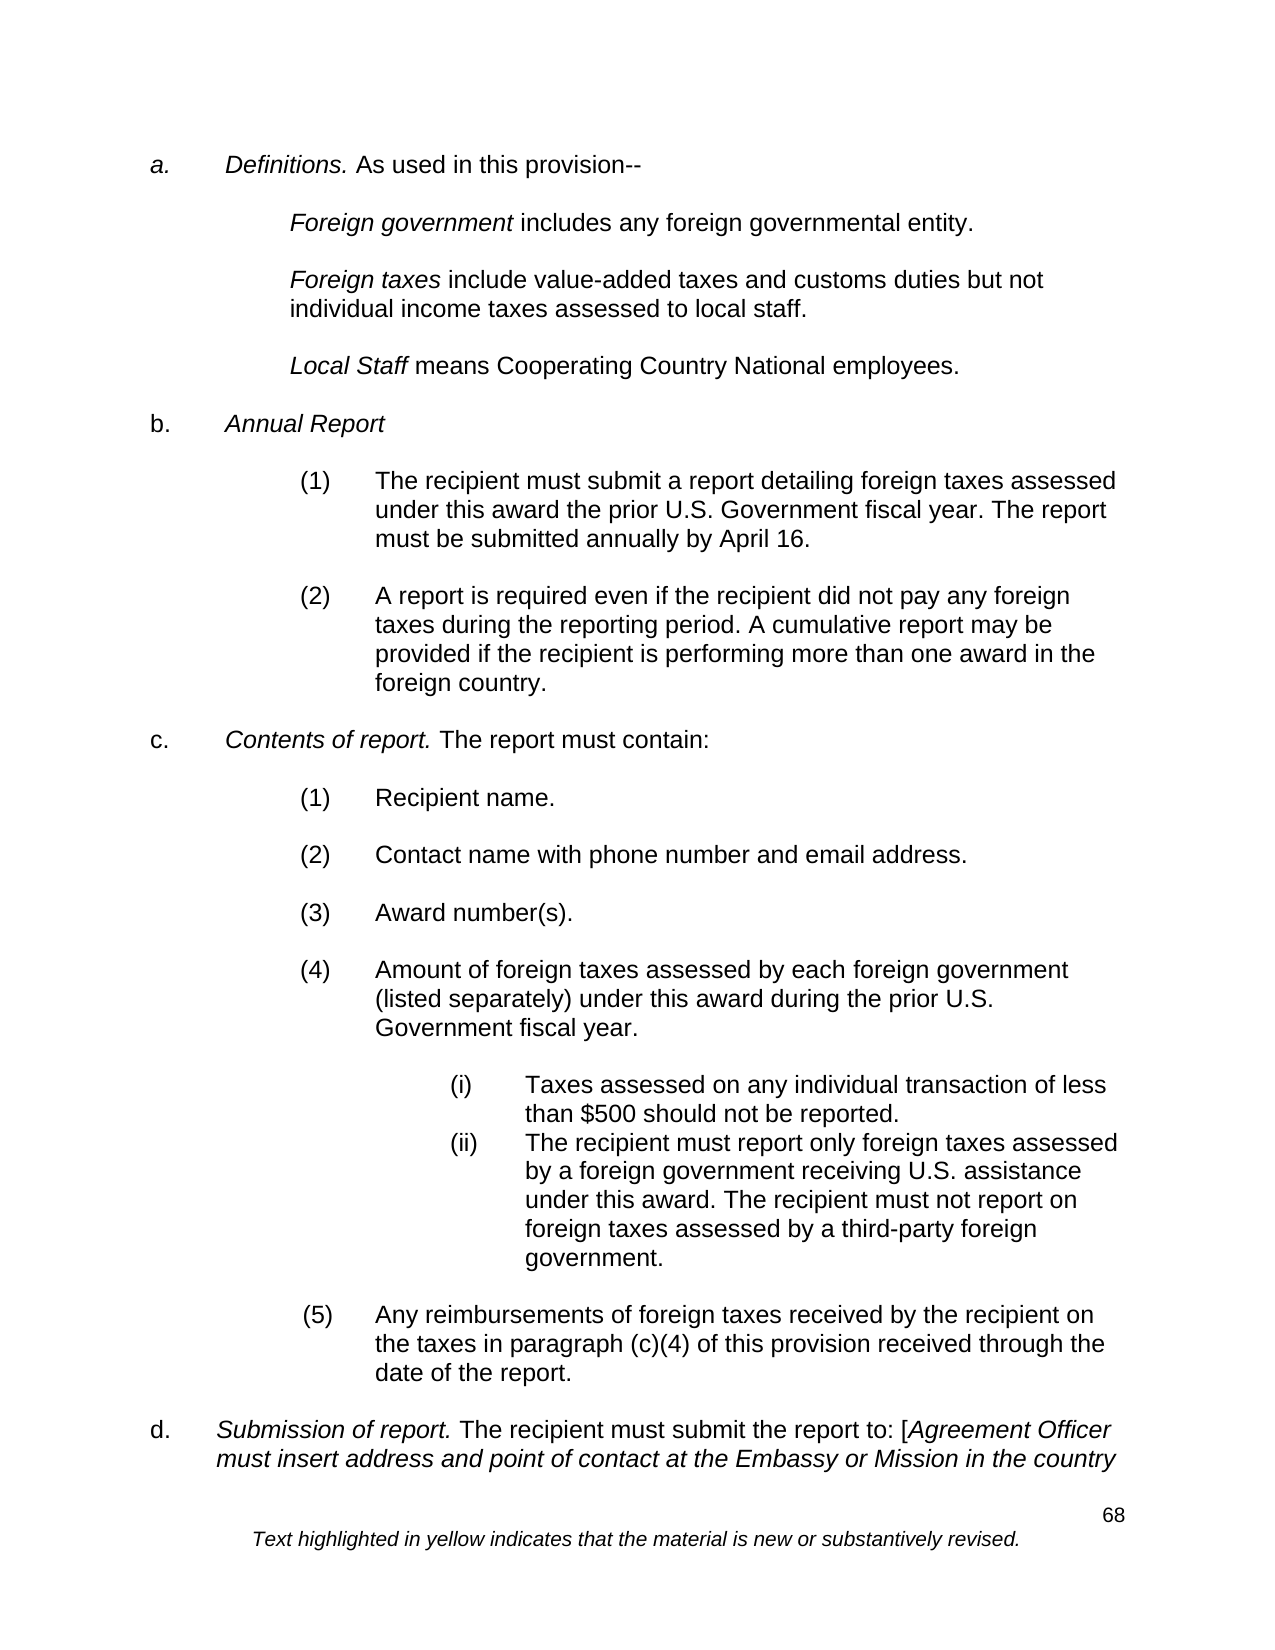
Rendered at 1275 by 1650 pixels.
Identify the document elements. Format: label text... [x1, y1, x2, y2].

text c. Contents of report. The report must contain: [150, 725, 1125, 754]
text (1) The recipient must submit a report detailing foreign taxes assessed under this award the prior U.S. Government fiscal year. The report must be submitted annually by April 16. [300, 466, 1125, 552]
text (2) Contact name with phone number and email address. [150, 840, 1125, 869]
text Foreign taxes include value-added taxes and customs duties but not individual income taxes assessed to local staff. [289, 265, 1125, 322]
text a. Definitions. As used in this provision-- [150, 150, 1125, 179]
text Local Staff means Cooperating Country National employees. [289, 351, 1125, 380]
text (5) Any reimbursements of foreign taxes received by the recipient on the taxes in paragraph (c)(4) of this provision received through the date of the report. [150, 1300, 1125, 1386]
text (3) Award number(s). [150, 897, 1125, 926]
text (1) Recipient name. [150, 782, 1125, 811]
list The recipient must report only foreign taxes assessed by a foreign government receiving U.S. assistance under this award. The recipient must not report on foreign taxes assessed by a third-party foreign government. [450, 1127, 1125, 1271]
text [150, 1415, 1125, 1472]
text (4) Amount of foreign taxes assessed by each foreign government (listed separately) under this award during the prior U.S. Government fiscal year. [300, 955, 1107, 1041]
text (2) A report is required even if the recipient did not pay any foreign taxes during the reporting period. A cumulative report may be provided if the recipient is performing more than one award in the foreign country. [300, 581, 1125, 696]
list Taxes assessed on any individual transaction of less than $500 should not be reported. [450, 1070, 1125, 1127]
text b. Annual Report [150, 409, 1125, 437]
text Foreign government includes any foreign governmental entity. [289, 207, 1125, 236]
